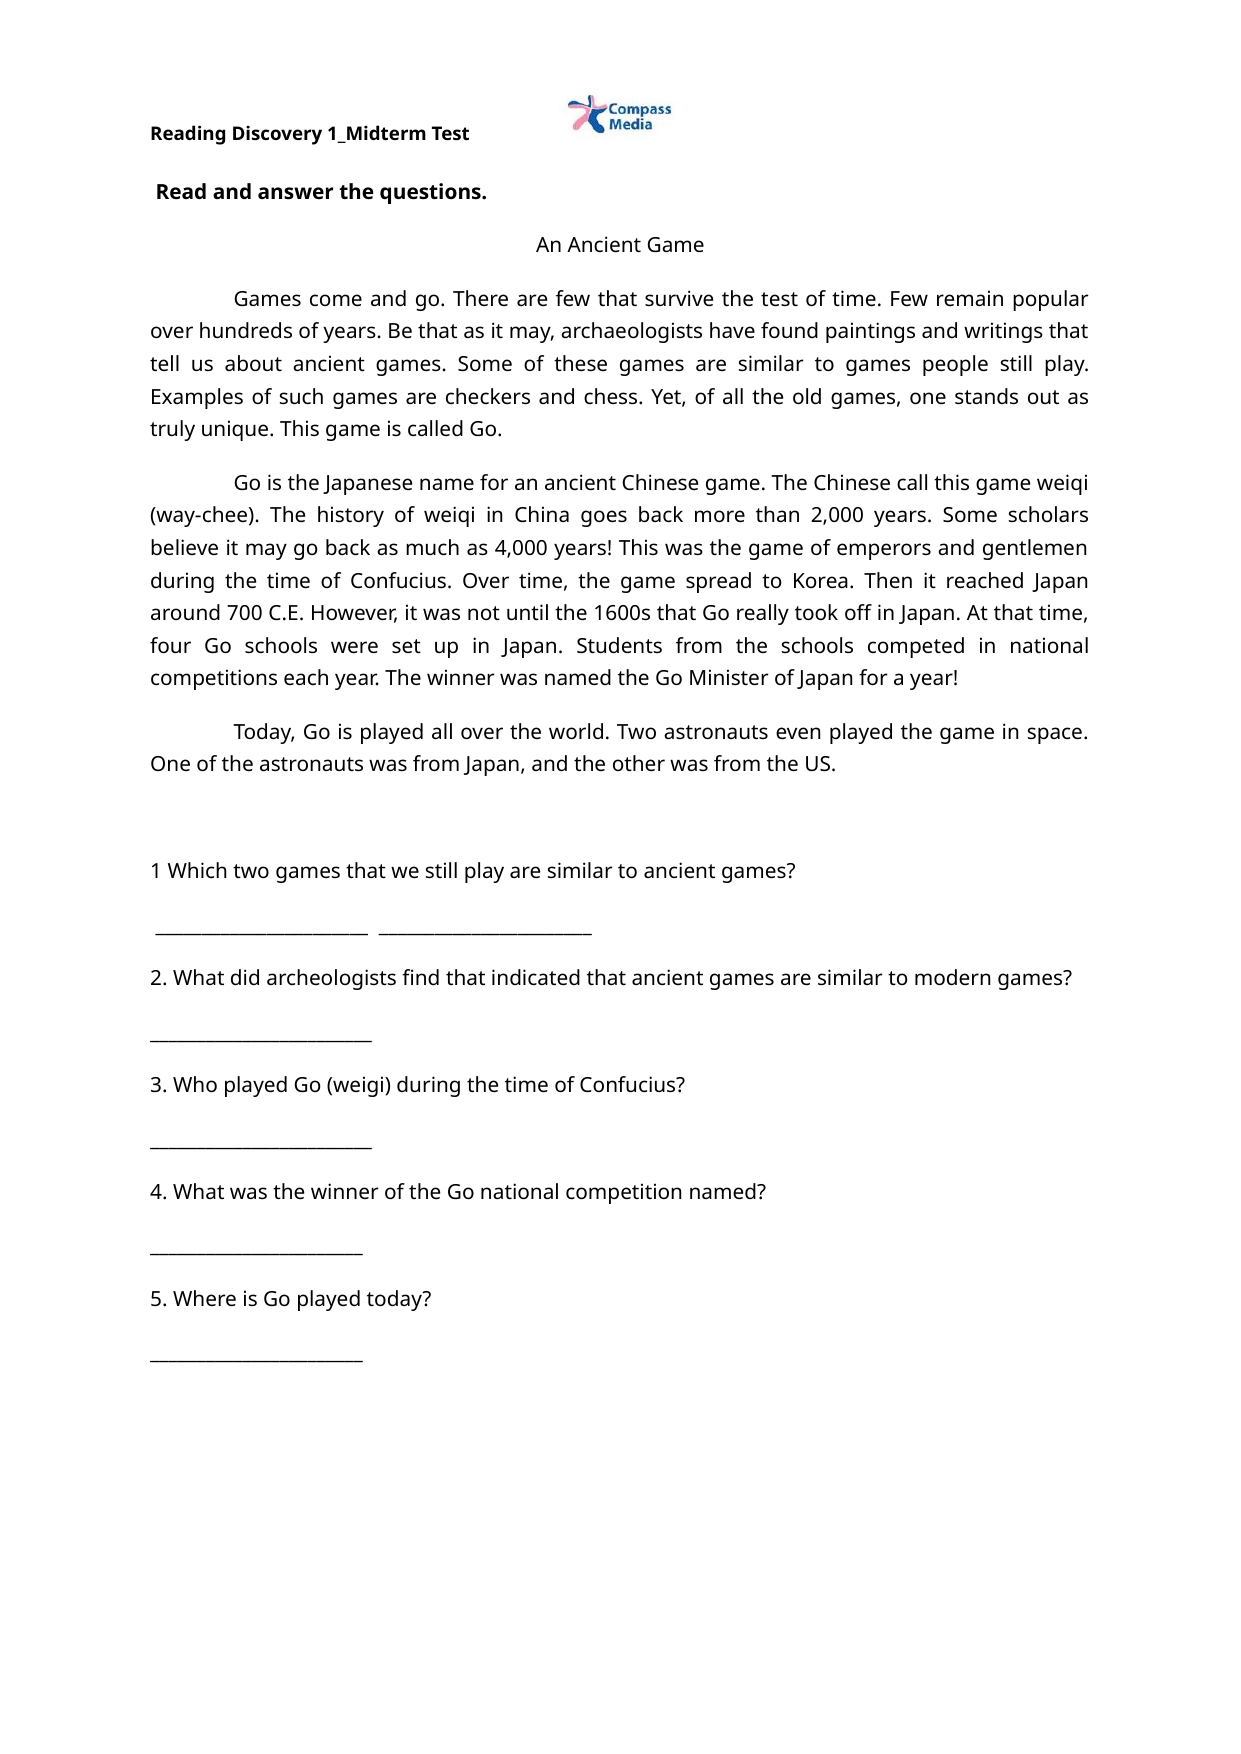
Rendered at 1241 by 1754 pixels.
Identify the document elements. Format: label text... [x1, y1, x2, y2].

text 4. What was the winner of the Go national competition named? [150, 1177, 1090, 1206]
text Today, Go is played all over the world. Two astronauts even played the game in space. One of the astronauts was from Japan, and the other was from the US. [150, 717, 1090, 778]
text An Ancient Game [150, 231, 1090, 259]
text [150, 1337, 1090, 1366]
text Read and answer the questions. [150, 177, 1090, 206]
text _______________________ _______________________ [150, 910, 1090, 938]
text Go is the Japanese name for an ancient Chinese game. The Chinese call this game weiqi (way-chee). The history of weiqi in China goes back more than 2,000 years. Some scholars believe it may go back as much as 4,000 years! This was the game of emperors and gentlemen during the time of Confucius. Over time, the game spread to Korea. Then it reached Japan around 700 C.E. However, it was not until the 1600s that Go really took off in Japan. At that time, four Go schools were set up in Japan. Students from the schools competed in national competitions each year. The winner was named the Go Minister of Japan for a year! [150, 468, 1090, 692]
text 2. What did archeologists find that indicated that ancient games are similar to modern games? [150, 963, 1090, 992]
text 1 Which two games that we still play are similar to ancient games? [150, 856, 1090, 885]
text 3. Who played Go (weigi) during the time of Confucius? [150, 1070, 1090, 1099]
text Games come and go. There are few that survive the test of time. Few remain popular over hundreds of years. Be that as it may, archaeologists have found paintings and writings that tell us about ancient games. Some of these games are similar to games people still play. Examples of such games are checkers and chess. Yet, of all the old games, one stands out as truly unique. This game is called Go. [150, 284, 1090, 443]
text ________________________ [150, 1124, 1090, 1152]
picture [557, 88, 683, 140]
text ________________________ [150, 1017, 1090, 1045]
text 5. Where is Go played today? [150, 1284, 1090, 1312]
text _______________________ [150, 1231, 1090, 1259]
